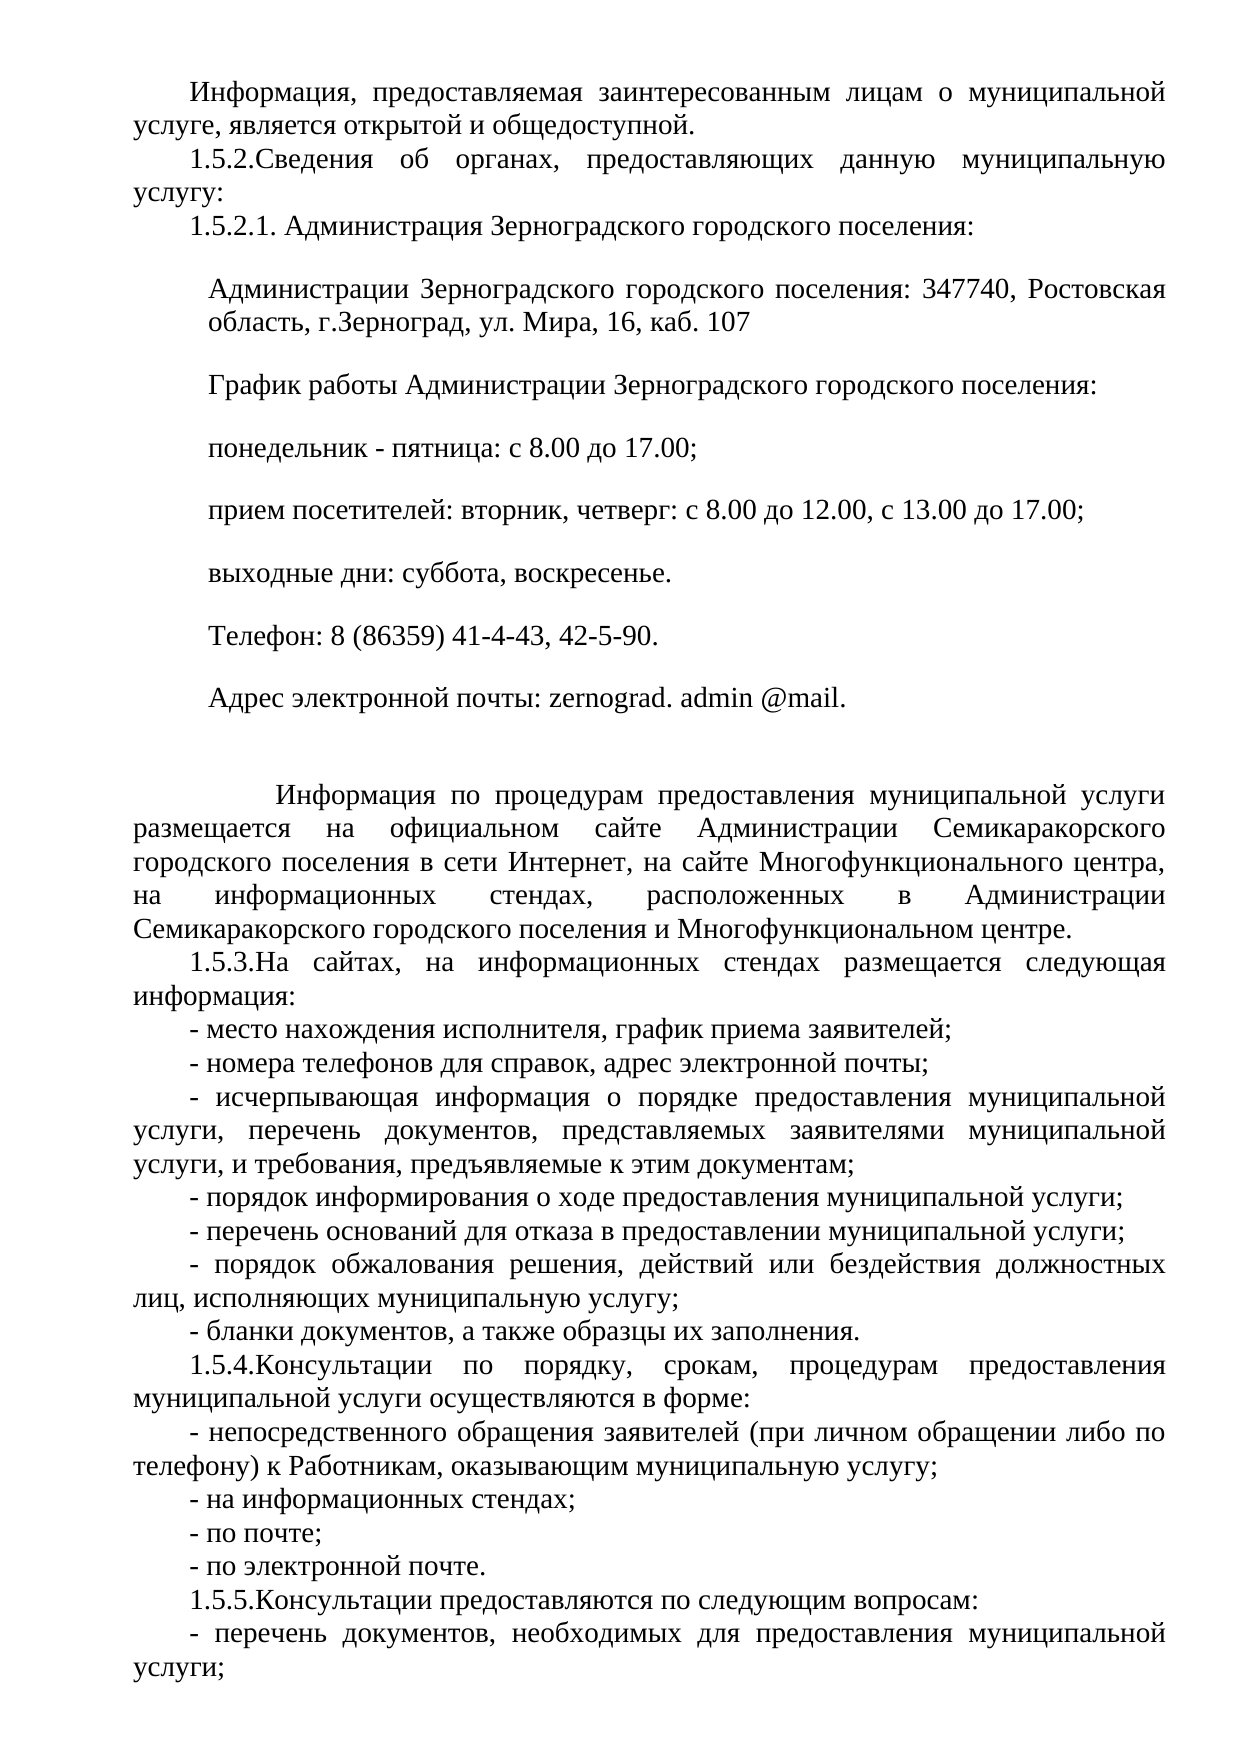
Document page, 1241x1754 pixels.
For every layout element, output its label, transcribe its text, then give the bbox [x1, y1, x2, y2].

text - номера телефонов для справок, адрес электронной почты; [133, 1045, 1167, 1079]
text прием посетителей: вторник, четверг: с 8.00 до 12.00, с 13.00 до 17.00; [208, 492, 1167, 526]
text - на информационных стендах; [133, 1481, 1167, 1515]
text - непосредственного обращения заявителей (при личном обращении либо по телефону) к Работникам, оказывающим муниципальную услугу; [133, 1414, 1167, 1481]
text - порядок обжалования решения, действий или бездействия должностных лиц, исполняющих муниципальную услугу; [133, 1246, 1167, 1313]
text Информация, предоставляемая заинтересованным лицам о муниципальной услуге, является открытой и общедоступной. [133, 74, 1167, 141]
text 1.5.5.Консультации предоставляются по следующим вопросам: [133, 1582, 1167, 1615]
text - по почте; [133, 1515, 1167, 1548]
text понедельник - пятница: с 8.00 до 17.00; [208, 430, 1167, 463]
text 1.5.2.1. Администрация Зерноградского городского поселения: [133, 208, 1167, 242]
text выходные дни: суббота, воскресенье. [208, 555, 1167, 589]
text Информация по процедурам предоставления муниципальной услуги размещается на официальном сайте Администрации Семикаракорского городского поселения в сети Интернет, на сайте Многофункционального центра, на информационных стендах, расположенных в Администрации Семикаракорского городского поселения и Многофункциональном центре. [133, 777, 1167, 944]
text 1.5.4.Консультации по порядку, срокам, процедурам предоставления муниципальной услуги осуществляются в форме: [133, 1347, 1167, 1414]
text - по электронной почте. [133, 1548, 1167, 1582]
text 1.5.3.На сайтах, на информационных стендах размещается следующая информация: [133, 944, 1167, 1012]
text - исчерпывающая информация о порядке предоставления муниципальной услуги, перечень документов, представляемых заявителями муниципальной услуги, и требования, предъявляемые к этим документам; [133, 1079, 1167, 1179]
text - порядок информирования о ходе предоставления муниципальной услуги; [133, 1179, 1167, 1213]
text - место нахождения исполнителя, график приема заявителей; [133, 1012, 1167, 1045]
text Администрации Зерноградского городского поселения: 347740, Ростовская область, г.Зерноград, ул. Мира, 16, каб. 107 [208, 271, 1167, 338]
text График работы Администрации Зерноградского городского поселения: [208, 367, 1167, 401]
text Телефон: 8 (86359) 41-4-43, 42-5-90. [208, 618, 1167, 651]
text - перечень оснований для отказа в предоставлении муниципальной услуги; [133, 1213, 1167, 1246]
text - перечень документов, необходимых для предоставления муниципальной услуги; [133, 1615, 1167, 1682]
text - бланки документов, а также образцы их заполнения. [133, 1313, 1167, 1347]
text Адрес электронной почты: zernograd. аdmin @mail. [208, 681, 1167, 714]
text 1.5.2.Сведения об органах, предоставляющих данную муниципальную услугу: [133, 141, 1167, 208]
